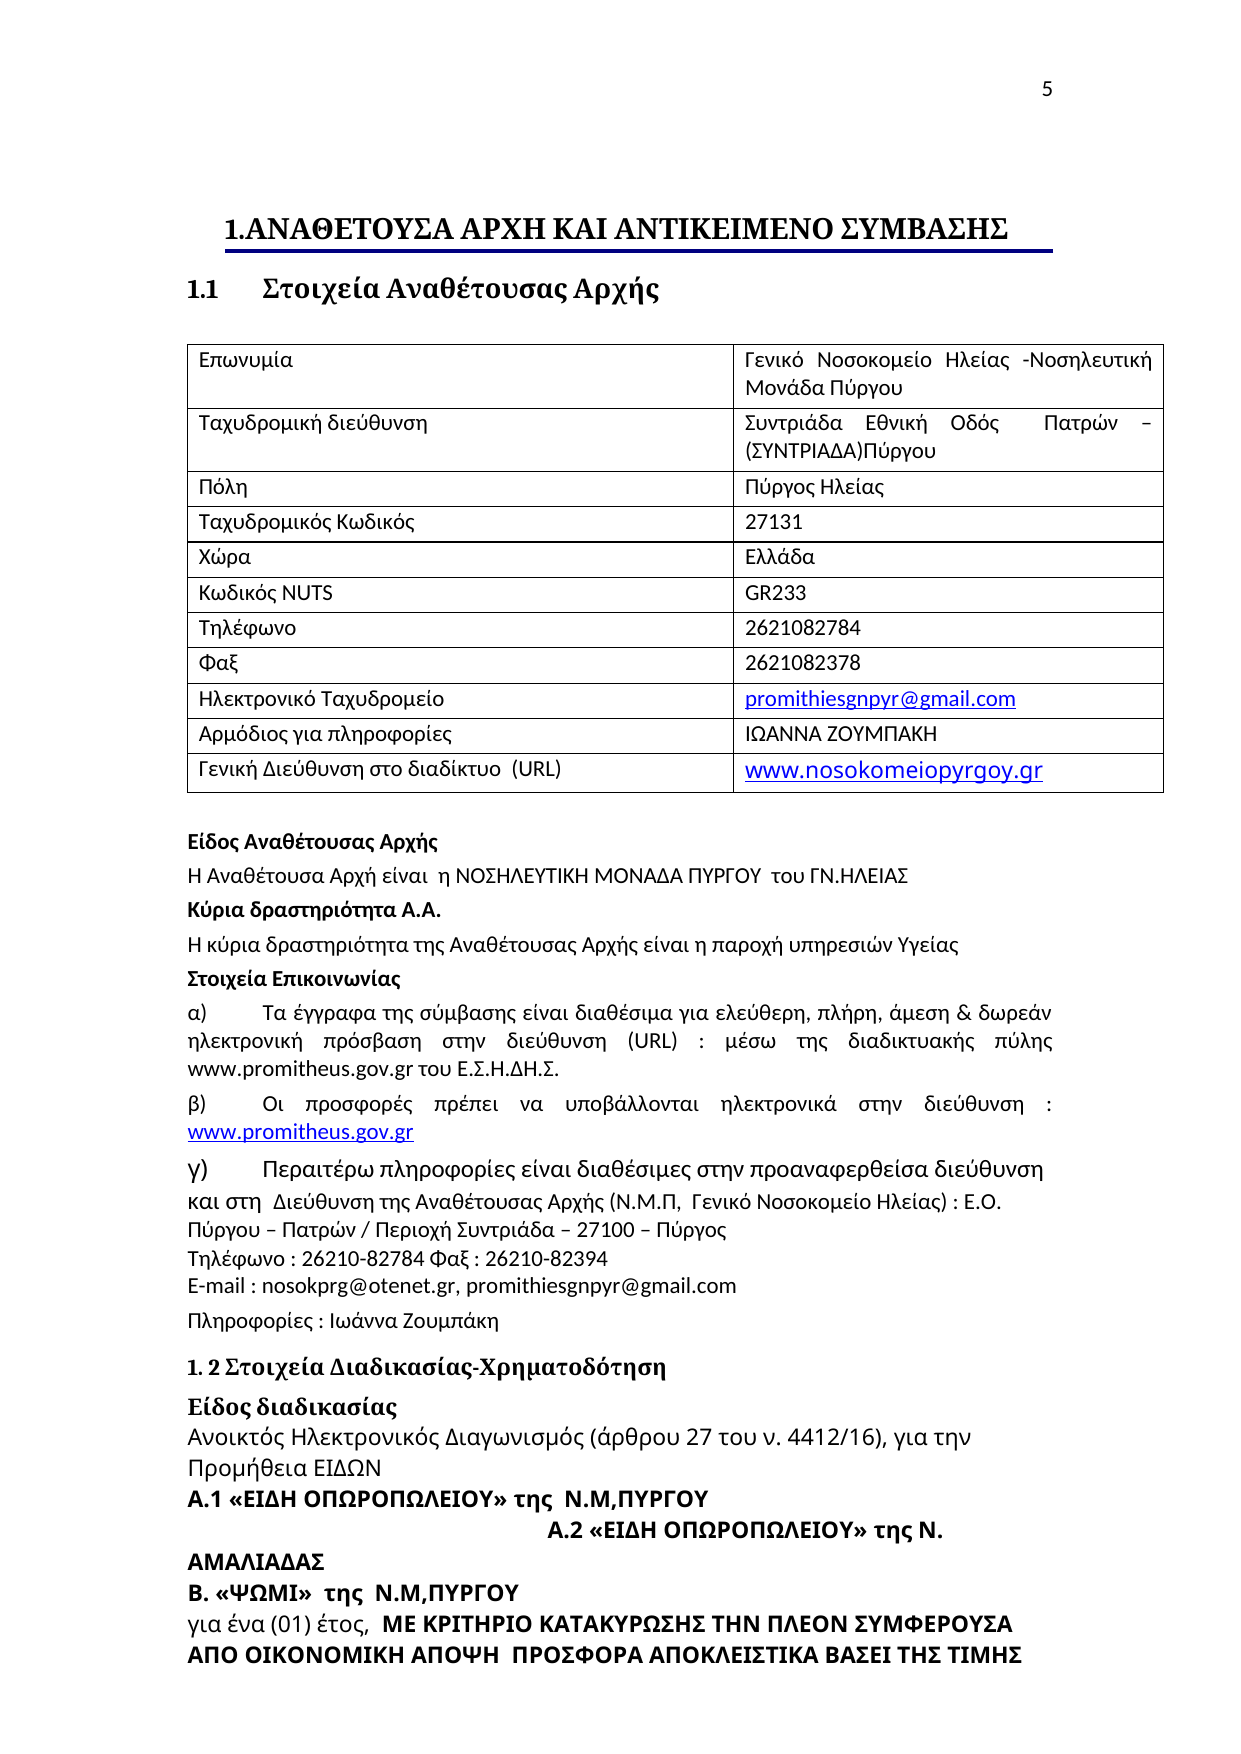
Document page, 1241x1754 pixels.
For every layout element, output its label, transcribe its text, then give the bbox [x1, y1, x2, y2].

subtitle 1.1 Στοιχεία Αναθέτουσας Αρχής [187, 274, 1053, 305]
text Η Αναθέτουσα Αρχή είναι η ΝΟΣΗΛΕΥΤΙΚΗ ΜΟΝΑΔΑ ΠΥΡΓΟΥ του ΓΝ.ΗΛΕΙΑΣ [187, 861, 1053, 889]
table_cell ΙΩΑΝΝΑ ΖΟΥΜΠΑΚΗ [734, 719, 1163, 753]
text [187, 1394, 1053, 1671]
table_cell Ηλεκτρονικό Ταχυδρομείο [188, 684, 733, 718]
table_cell GR233 [734, 578, 1163, 612]
table_cell Πύργος Ηλείας [734, 472, 1163, 506]
text Η κύρια δραστηριότητα της Αναθέτουσας Αρχής είναι η παροχή υπηρεσιών Υγείας [187, 930, 1053, 958]
table_cell Συντριάδα Εθνική Οδός Πατρών –(ΣΥΝΤΡΙΑΔΑ)Πύργου [734, 409, 1163, 471]
table_cell Ελλάδα [734, 543, 1163, 577]
table_cell Ταχυδρομικός Κωδικός [188, 507, 733, 541]
table_cell promithiesgnpyr@gmail.com [734, 684, 1163, 718]
text E-mail : nosokprg@otenet.gr, promithiesgnpyr@gmail.com [187, 1272, 1053, 1300]
table_cell www.nosokomeiopyrgoy.gr [734, 754, 1163, 792]
table_cell Γενική Διεύθυνση στο διαδίκτυο (URL) [188, 754, 733, 792]
text Κύρια δραστηριότητα Α.Α. [187, 896, 1053, 924]
table_cell Χώρα [188, 543, 733, 577]
table_cell 2621082784 [734, 613, 1163, 647]
table_header Γενικό Νοσοκομείο Ηλείας -Νοσηλευτική Μονάδα Πύργου [734, 345, 1163, 407]
table_cell Πόλη [188, 472, 733, 506]
text Πληροφορίες : Ιωάννα Ζουμπάκη [187, 1306, 1053, 1334]
table_cell Κωδικός ΝUTS [188, 578, 733, 612]
text γ) Περαιτέρω πληροφορίες είναι διαθέσιμες στην προαναφερθείσα διεύθυνση και στη Διεύθυνση της Αναθέτουσας Αρχής (Ν.Μ.Π, Γενικό Νοσοκομείο Ηλείας) : Ε.Ο. Πύργου – Πατρών / Περιοχή Συντριάδα – 27100 – Πύργος [187, 1151, 1053, 1244]
table_cell Ταχυδρομική διεύθυνση [188, 409, 733, 471]
text Είδος Αναθέτουσας Αρχής [187, 827, 1053, 855]
table_header Επωνυμία [188, 345, 733, 407]
table_cell Αρμόδιος για πληροφορίες [188, 719, 733, 753]
table_cell 2621082378 [734, 648, 1163, 683]
text α) Τα έγγραφα της σύμβασης είναι διαθέσιμα για ελεύθερη, πλήρη, άμεση & δωρεάν ηλεκτρονική πρόσβαση στην διεύθυνση (URL) : μέσω της διαδικτυακής πύλης www.promitheus.gov.gr του Ε.Σ.Η.ΔΗ.Σ. [187, 998, 1053, 1082]
table_cell 27131 [734, 507, 1163, 541]
text Στοιχεία Επικοινωνίας [187, 964, 1053, 992]
table_cell Τηλέφωνο [188, 613, 733, 647]
subtitle 1.ΑΝΑΘΕΤΟΥΣΑ ΑΡΧΗ ΚΑΙ ΑΝΤΙΚΕΙΜΕΝΟ ΣΥΜΒΑΣΗΣ [225, 213, 1053, 249]
text Τηλέφωνο : 26210-82784 Φαξ : 26210-82394 [187, 1244, 1053, 1272]
subtitle 1. 2 Στοιχεία Διαδικασίας-Χρηματοδότηση [187, 1355, 1053, 1381]
table_cell Φαξ [188, 648, 733, 683]
text β) Οι προσφορές πρέπει να υποβάλλονται ηλεκτρονικά στην διεύθυνση : www.promitheus.gov.gr [187, 1089, 1053, 1145]
